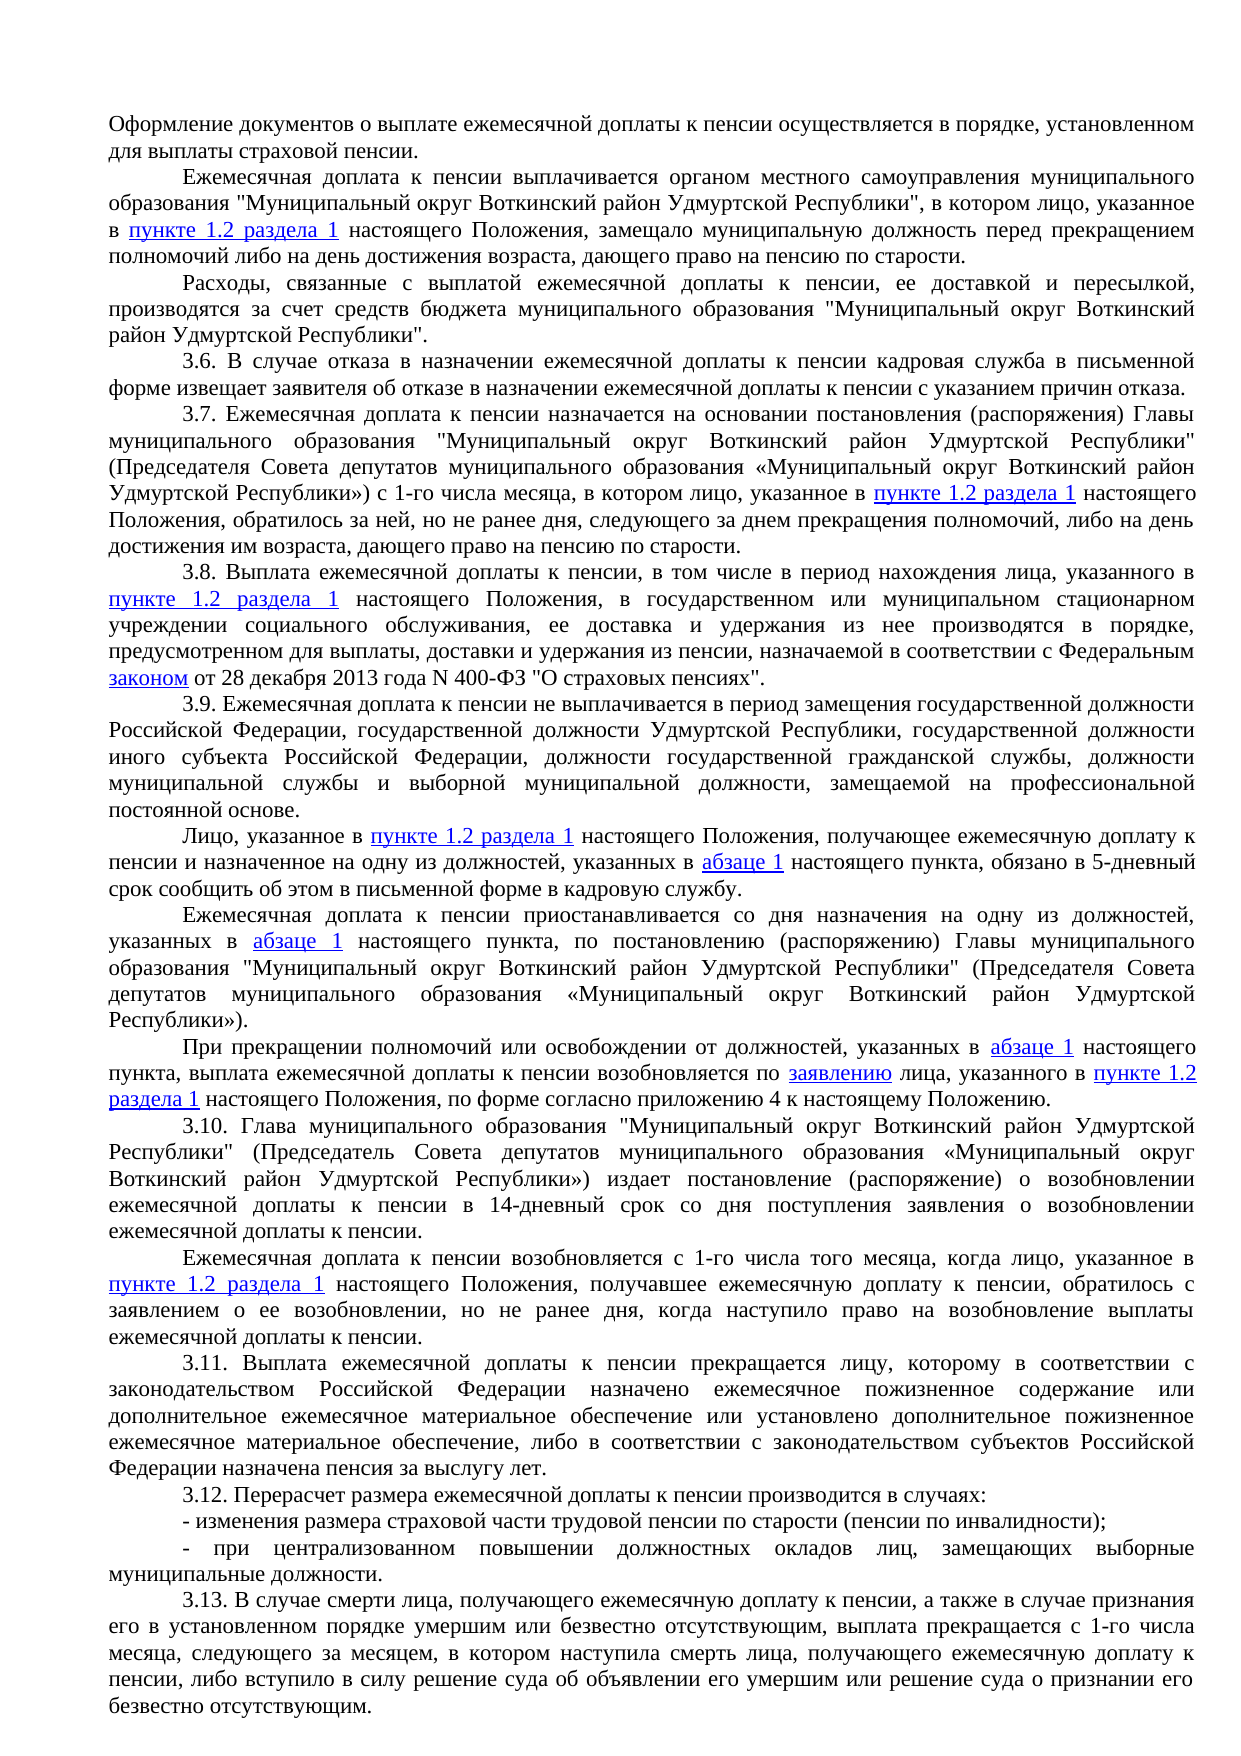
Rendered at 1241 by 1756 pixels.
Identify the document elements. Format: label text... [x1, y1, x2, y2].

text 3.6. В случае отказа в назначении ежемесячной доплаты к пенсии кадровая служба в письменной форме извещает заявителя об отказе в назначении ежемесячной доплаты к пенсии с указанием причин отказа. [108, 348, 1196, 400]
text 3.11. Выплата ежемесячной доплаты к пенсии прекращается лицу, которому в соответствии с законодательством Российской Федерации назначено ежемесячное пожизненное содержание или дополнительное ежемесячное материальное обеспечение или установлено дополнительное пожизненное ежемесячное материальное обеспечение, либо в соответствии с законодательством субъектов Российской Федерации назначена пенсия за выслугу лет. [108, 1349, 1196, 1481]
text При прекращении полномочий или освобождении от должностей, указанных в абзаце 1 настоящего пункта, выплата ежемесячной доплаты к пенсии возобновляется по заявлению лица, указанного в пункте 1.2 раздела 1 настоящего Положения, по форме согласно приложению 4 к настоящему Положению. [108, 1033, 1196, 1112]
text Ежемесячная доплата к пенсии приостанавливается со дня назначения на одну из должностей, указанных в абзаце 1 настоящего пункта, по постановлению (распоряжению) Главы муниципального образования "Муниципальный округ Воткинский район Удмуртской Республики" (Председателя Совета депутатов муниципального образования «Муниципальный округ Воткинский район Удмуртской Республики»). [108, 901, 1196, 1033]
text 3.12. Перерасчет размера ежемесячной доплаты к пенсии производится в случаях: [108, 1481, 1196, 1507]
text 3.13. В случае смерти лица, получающего ежемесячную доплату к пенсии, а также в случае признания его в установленном порядке умершим или безвестно отсутствующим, выплата прекращается с 1-го числа месяца, следующего за месяцем, в котором наступила смерть лица, получающего ежемесячную доплату к пенсии, либо вступило в силу решение суда об объявлении его умершим или решение суда о признании его безвестно отсутствующим. [108, 1586, 1196, 1718]
text 3.10. Глава муниципального образования "Муниципальный округ Воткинский район Удмуртской Республики" (Председатель Совета депутатов муниципального образования «Муниципальный округ Воткинский район Удмуртской Республики») издает постановление (распоряжение) о возобновлении ежемесячной доплаты к пенсии в 14-дневный срок со дня поступления заявления о возобновлении ежемесячной доплаты к пенсии. [108, 1112, 1196, 1244]
text Ежемесячная доплата к пенсии возобновляется с 1-го числа того месяца, когда лицо, указанное в пункте 1.2 раздела 1 настоящего Положения, получавшее ежемесячную доплату к пенсии, обратилось с заявлением о ее возобновлении, но не ранее дня, когда наступило право на возобновление выплаты ежемесячной доплаты к пенсии. [108, 1244, 1196, 1349]
text Расходы, связанные с выплатой ежемесячной доплаты к пенсии, ее доставкой и пересылкой, производятся за счет средств бюджета муниципального образования "Муниципальный округ Воткинский район Удмуртской Республики". [108, 268, 1196, 348]
text Оформление документов о выплате ежемесячной доплаты к пенсии осуществляется в порядке, установленном для выплаты страховой пенсии. [108, 110, 1196, 163]
text Лицо, указанное в пункте 1.2 раздела 1 настоящего Положения, получающее ежемесячную доплату к пенсии и назначенное на одну из должностей, указанных в абзаце 1 настоящего пункта, обязано в 5-дневный срок сообщить об этом в письменной форме в кадровую службу. [108, 822, 1196, 901]
text 3.7. Ежемесячная доплата к пенсии назначается на основании постановления (распоряжения) Главы муниципального образования "Муниципальный округ Воткинский район Удмуртской Республики" (Председателя Совета депутатов муниципального образования «Муниципальный округ Воткинский район Удмуртской Республики») с 1-го числа месяца, в котором лицо, указанное в пункте 1.2 раздела 1 настоящего Положения, обратилось за ней, но не ранее дня, следующего за днем прекращения полномочий, либо на день достижения им возраста, дающего право на пенсию по старости. [108, 400, 1196, 558]
text 3.8. Выплата ежемесячной доплаты к пенсии, в том числе в период нахождения лица, указанного в пункте 1.2 раздела 1 настоящего Положения, в государственном или муниципальном стационарном учреждении социального обслуживания, ее доставка и удержания из нее производятся в порядке, предусмотренном для выплаты, доставки и удержания из пенсии, назначаемой в соответствии с Федеральным законом от 28 декабря 2013 года N 400-ФЗ "О страховых пенсиях". [108, 558, 1196, 690]
text - изменения размера страховой части трудовой пенсии по старости (пенсии по инвалидности); [108, 1507, 1196, 1533]
text Ежемесячная доплата к пенсии выплачивается органом местного самоуправления муниципального образования "Муниципальный округ Воткинский район Удмуртской Республики", в котором лицо, указанное в пункте 1.2 раздела 1 настоящего Положения, замещало муниципальную должность перед прекращением полномочий либо на день достижения возраста, дающего право на пенсию по старости. [108, 163, 1196, 268]
text - при централизованном повышении должностных окладов лиц, замещающих выборные муниципальные должности. [108, 1533, 1196, 1586]
text 3.9. Ежемесячная доплата к пенсии не выплачивается в период замещения государственной должности Российской Федерации, государственной должности Удмуртской Республики, государственной должности иного субъекта Российской Федерации, должности государственной гражданской службы, должности муниципальной службы и выборной муниципальной должности, замещаемой на профессиональной постоянной основе. [108, 690, 1196, 822]
